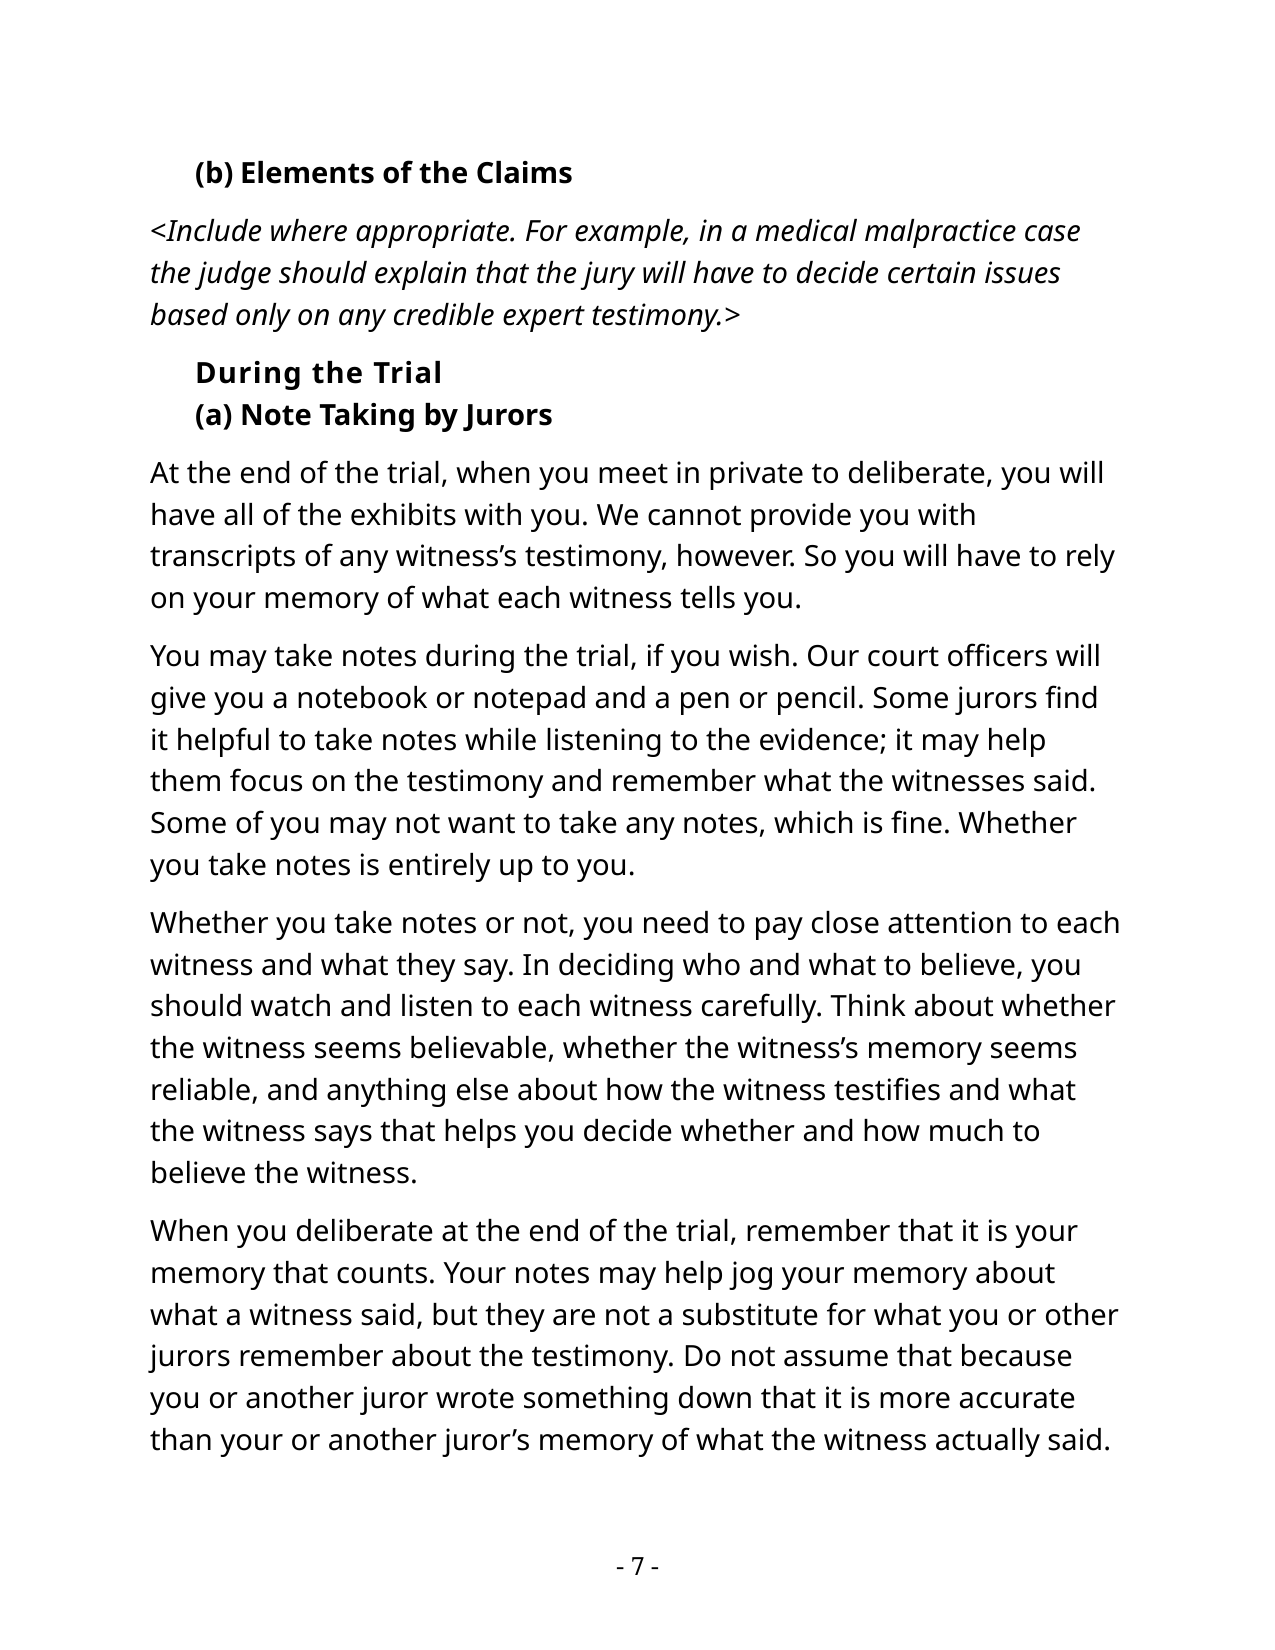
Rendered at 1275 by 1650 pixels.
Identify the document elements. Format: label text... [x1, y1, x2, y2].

text During the Trial [150, 350, 1125, 392]
list Note Taking by Jurors [195, 392, 1125, 433]
list Elements of the Claims [195, 150, 1125, 192]
text <Include where appropriate. For example, in a medical malpractice case the judge should explain that the jury will have to decide certain issues based only on any credible expert testimony.> [150, 208, 1125, 333]
text At the end of the trial, when you meet in private to deliberate, you will have all of the exhibits with you. We cannot provide you with transcripts of any witness’s testimony, however. So you will have to rely on your memory of what each witness tells you. [150, 450, 1125, 617]
text When you deliberate at the end of the trial, remember that it is your memory that counts. Your notes may help jog your memory about what a witness said, but they are not a substitute for what you or other jurors remember about the testimony. Do not assume that because you or another juror wrote something down that it is more accurate than your or another juror’s memory of what the witness actually said. [150, 1208, 1125, 1458]
text Whether you take notes or not, you need to pay close attention to each witness and what they say. In deciding who and what to believe, you should watch and listen to each witness carefully. Think about whether the witness seems believable, whether the witness’s memory seems reliable, and anything else about how the witness testifies and what the witness says that helps you decide whether and how much to believe the witness. [150, 900, 1125, 1192]
text You may take notes during the trial, if you wish. Our court officers will give you a notebook or notepad and a pen or pencil. Some jurors find it helpful to take notes while listening to the evidence; it may help them focus on the testimony and remember what the witnesses said. Some of you may not want to take any notes, which is fine. Whether you take notes is entirely up to you. [150, 633, 1125, 883]
